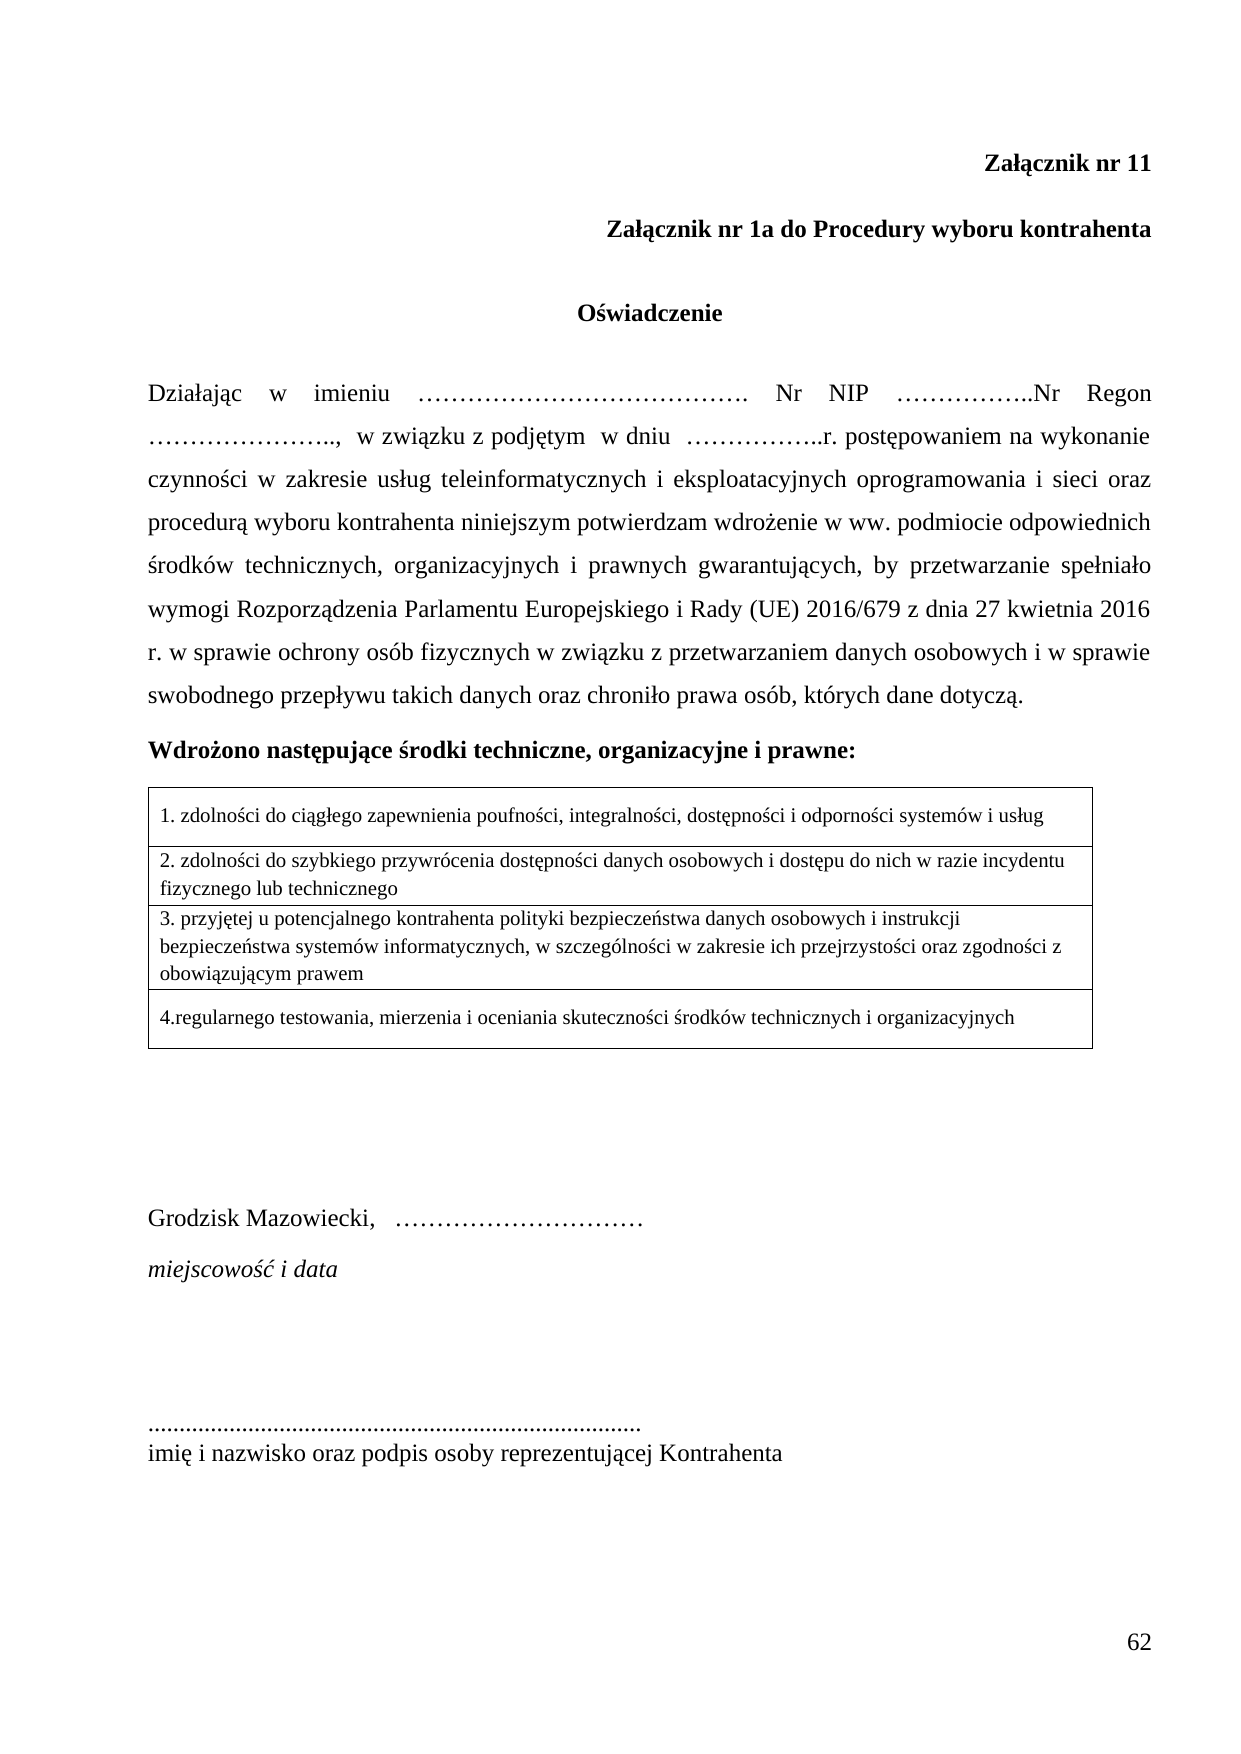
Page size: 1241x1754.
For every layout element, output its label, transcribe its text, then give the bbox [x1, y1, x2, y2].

text Działając w imieniu …………………………………. Nr NIP ……………..Nr Regon ………………….., w związku z podjętym w dniu ……………..r. postępowaniem na wykonanie czynności w zakresie usług teleinformatycznych i eksploatacyjnych oprogramowania i sieci oraz procedurą wyboru kontrahenta niniejszym potwierdzam wdrożenie w ww. podmiocie odpowiednich środków technicznych, organizacyjnych i prawnych gwarantujących, by przetwarzanie spełniało wymogi Rozporządzenia Parlamentu Europejskiego i Rady (UE) 2016/679 z dnia 27 kwietnia 2016 r. w sprawie ochrony osób fizycznych w związku z przetwarzaniem danych osobowych i w sprawie swobodnego przepływu takich danych oraz chroniło prawa osób, których dane dotyczą. [148, 378, 1152, 709]
text Oświadczenie [148, 298, 1152, 327]
text Grodzisk Mazowiecki, ………………………… [148, 1203, 1152, 1232]
text miejscowość i data [148, 1254, 1152, 1283]
table_cell 3. przyjętej u potencjalnego kontrahenta polityki bezpieczeństwa danych osobowych i instrukcji bezpieczeństwa systemów informatycznych, w szczególności w zakresie ich przejrzystości oraz zgodności z obowiązującym prawem [149, 906, 1092, 989]
text Wdrożono następujące środki techniczne, organizacyjne i prawne: [148, 736, 1152, 764]
table_cell 4.regularnego testowania, mierzenia i oceniania skuteczności środków technicznych i organizacyjnych [149, 990, 1092, 1048]
text Załącznik nr 11 [148, 148, 1152, 176]
table_cell 2. zdolności do szybkiego przywrócenia dostępności danych osobowych i dostępu do nich w razie incydentu fizycznego lub technicznego [149, 847, 1092, 905]
text Załącznik nr 1a do Procedury wyboru kontrahenta [148, 214, 1152, 242]
text imię i nazwisko oraz podpis osoby reprezentującej Kontrahenta [148, 1438, 1152, 1467]
text ............................................................................... [148, 1408, 1152, 1437]
table_header 1. zdolności do ciągłego zapewnienia poufności, integralności, dostępności i odporności systemów i usług [149, 788, 1092, 846]
